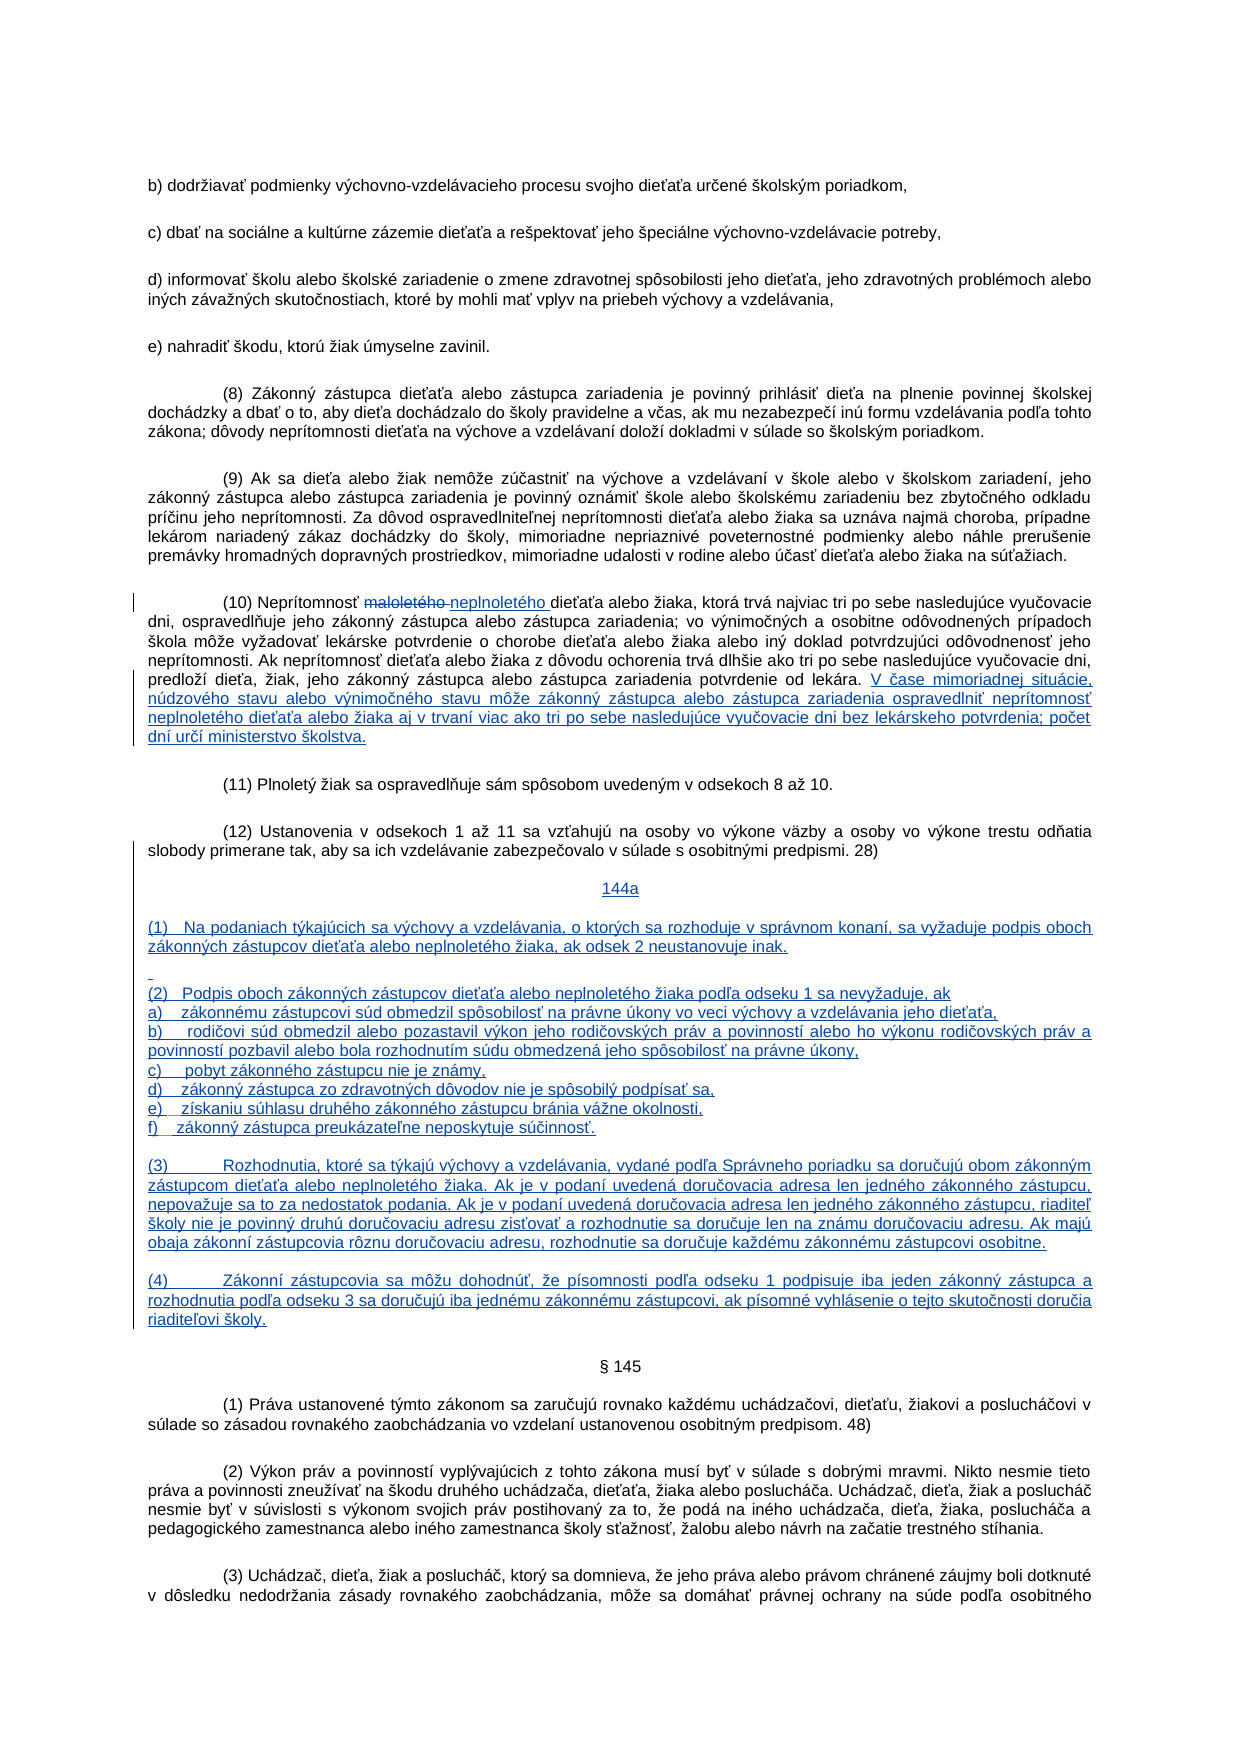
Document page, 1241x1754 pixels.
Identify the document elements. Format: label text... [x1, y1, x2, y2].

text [148, 1566, 1092, 1604]
text (11) Plnoletý žiak sa ospravedlňuje sám spôsobom uvedeným v odsekoch 8 až 10. [148, 774, 1092, 793]
text (10) Neprítomnosť dieťaťa alebo žiaka, ktorá trvá najviac tri po sebe nasledujúce vyučovacie dni, ospravedlňuje jeho zákonný zástupca alebo zástupca zariadenia; vo výnimočných a osobitne odôvodnených prípadoch škola môže vyžadovať lekárske potvrdenie o chorobe dieťaťa alebo žiaka alebo iný doklad potvrdzujúci odôvodnenosť jeho neprítomnosti. Ak neprítomnosť dieťaťa alebo žiaka z dôvodu ochorenia trvá dlhšie ako tri po sebe nasledujúce vyučovacie dni, predloží dieťa, žiak, jeho zákonný zástupca alebo zástupca zariadenia potvrdenie od lekára. [148, 593, 1092, 706]
text (10) Neprítomnosť dieťaťa alebo žiaka, ktorá trvá najviac tri po sebe nasledujúce vyučovacie dni, ospravedlňuje jeho zákonný zástupca alebo zástupca zariadenia; vo výnimočných a osobitne odôvodnených prípadoch škola môže vyžadovať lekárske potvrdenie o chorobe dieťaťa alebo žiaka alebo iný doklad potvrdzujúci odôvodnenosť jeho neprítomnosti. Ak neprítomnosť dieťaťa alebo žiaka z dôvodu ochorenia trvá dlhšie ako tri po sebe nasledujúce vyučovacie dni, predloží dieťa, žiak, jeho zákonný zástupca alebo zástupca zariadenia potvrdenie od lekára. [148, 707, 1092, 746]
text d) informovať školu alebo školské zariadenie o zmene zdravotnej spôsobilosti jeho dieťaťa, jeho zdravotných problémoch alebo iných závažných skutočnostiach, ktoré by mohli mať vplyv na priebeh výchovy a vzdelávania, [148, 270, 1092, 308]
text (12) Ustanovenia v odsekoch 1 až 11 sa vzťahujú na osoby vo výkone väzby a osoby vo výkone trestu odňatia slobody primerane tak, aby sa ich vzdelávanie zabezpečovalo v súlade s osobitnými predpismi. 28) [148, 822, 1092, 860]
text (2) Výkon práv a povinností vyplývajúcich z tohto zákona musí byť v súlade s dobrými mravmi. Nikto nesmie tieto práva a povinnosti zneužívať na škodu druhého uchádzača, dieťaťa, žiaka alebo poslucháča. Uchádzač, dieťa, žiak a poslucháč nesmie byť v súvislosti s výkonom svojich práv postihovaný za to, že podá na iného uchádzača, dieťa, žiaka, poslucháča a pedagogického zamestnanca alebo iného zamestnanca školy sťažnosť, žalobu alebo návrh na začatie trestného stíhania. [148, 1461, 1092, 1538]
text b) dodržiavať podmienky výchovno-vzdelávacieho procesu svojho dieťaťa určené školským poriadkom, [148, 176, 1092, 195]
text (8) Zákonný zástupca dieťaťa alebo zástupca zariadenia je povinný prihlásiť dieťa na plnenie povinnej školskej dochádzky a dbať o to, aby dieťa dochádzalo do školy pravidelne a včas, ak mu nezabezpečí inú formu vzdelávania podľa tohto zákona; dôvody neprítomnosti dieťaťa na výchove a vzdelávaní doloží dokladmi v súlade so školským poriadkom. [148, 384, 1092, 441]
text § 145 [148, 1357, 1092, 1376]
text c) dbať na sociálne a kultúrne zázemie dieťaťa a rešpektovať jeho špeciálne výchovno-vzdelávacie potreby, [148, 223, 1092, 242]
text e) nahradiť škodu, ktorú žiak úmyselne zavinil. [148, 336, 1092, 356]
text (1) Práva ustanovené týmto zákonom sa zaručujú rovnako každému uchádzačovi, dieťaťu, žiakovi a poslucháčovi v súlade so zásadou rovnakého zaobchádzania vo vzdelaní ustanovenou osobitným predpisom. 48) [148, 1395, 1092, 1433]
text (9) Ak sa dieťa alebo žiak nemôže zúčastniť na výchove a vzdelávaní v škole alebo v školskom zariadení, jeho zákonný zástupca alebo zástupca zariadenia je povinný oznámiť škole alebo školskému zariadeniu bez zbytočného odkladu príčinu jeho neprítomnosti. Za dôvod ospravedlniteľnej neprítomnosti dieťaťa alebo žiaka sa uznáva najmä choroba, prípadne lekárom nariadený zákaz dochádzky do školy, mimoriadne nepriaznivé poveternostné podmienky alebo náhle prerušenie premávky hromadných dopravných prostriedkov, mimoriadne udalosti v rodine alebo účasť dieťaťa alebo žiaka na súťažiach. [148, 469, 1092, 565]
